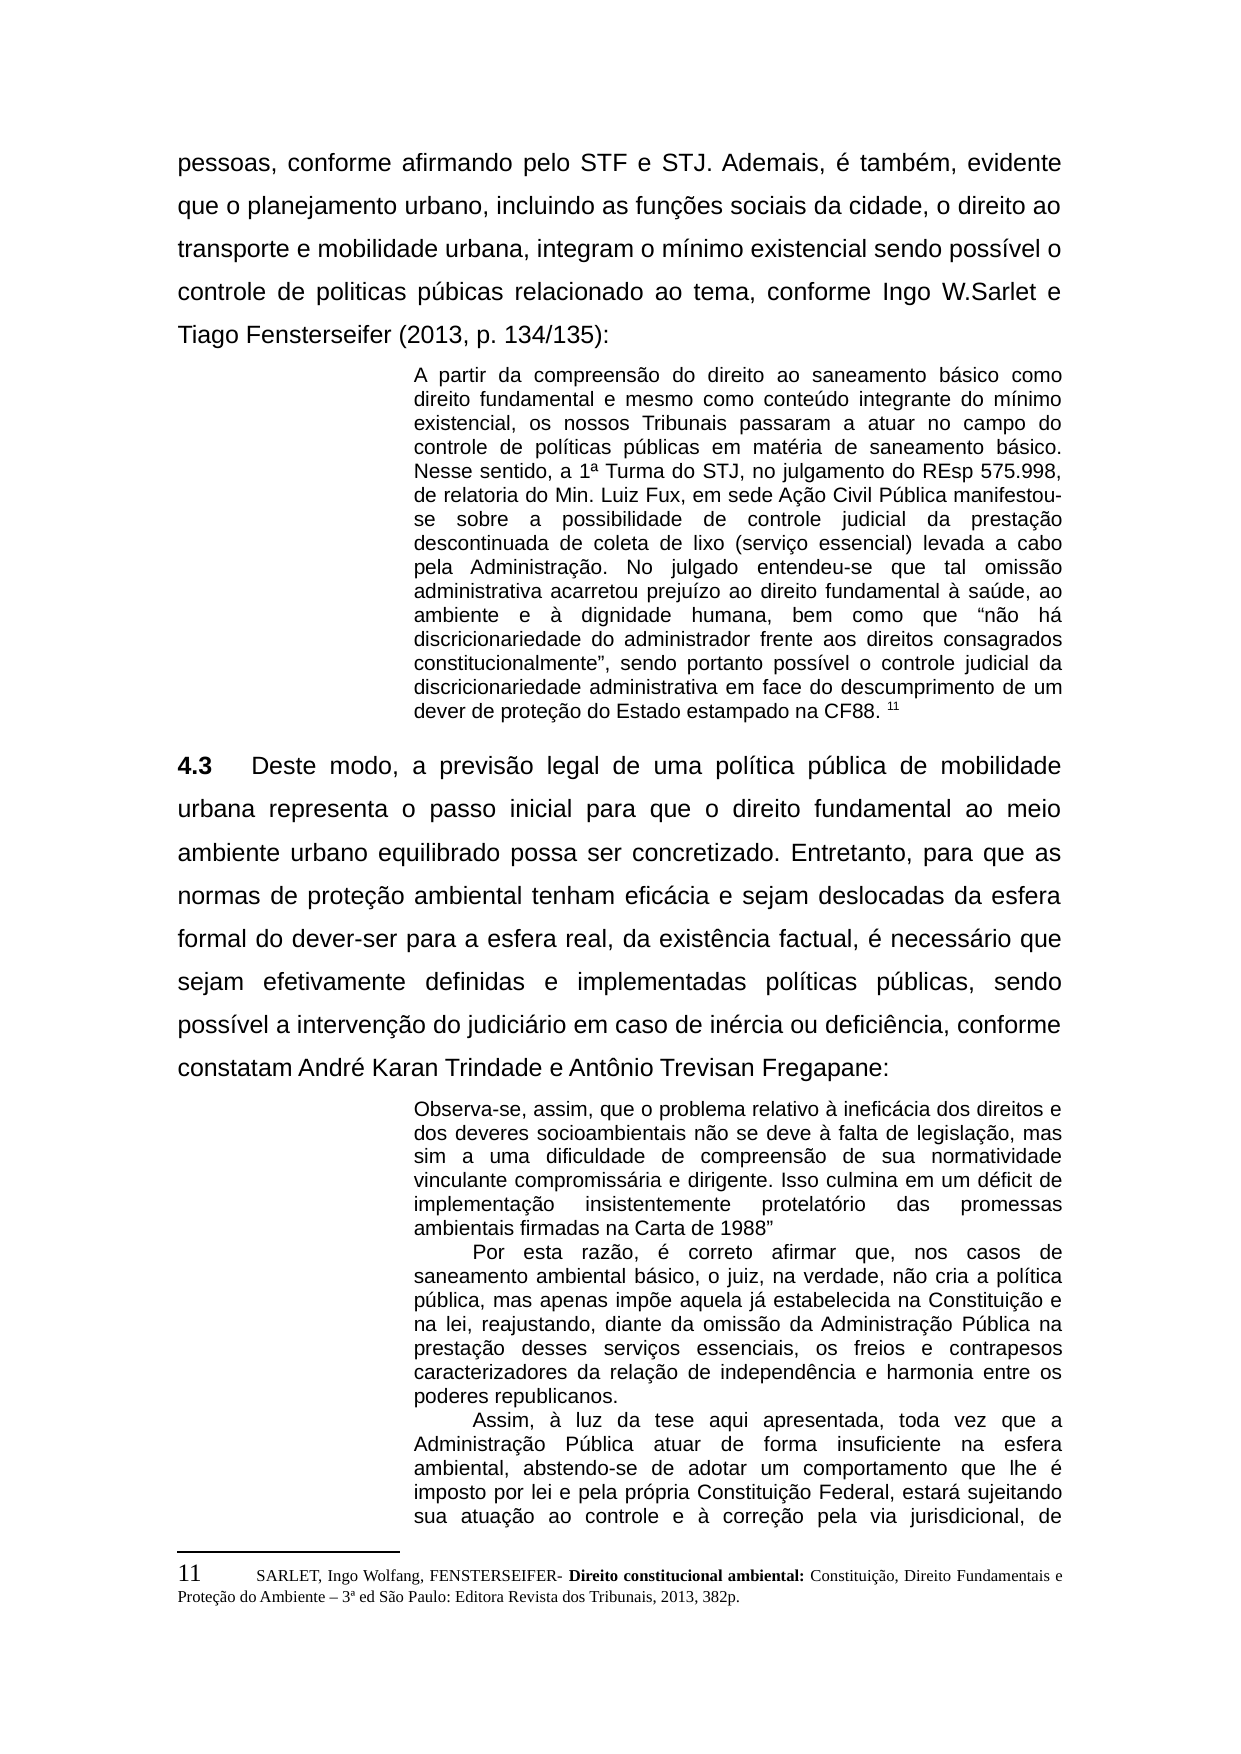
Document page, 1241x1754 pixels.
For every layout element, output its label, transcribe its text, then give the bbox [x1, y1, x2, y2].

text Observa-se, assim, que o problema relativo à ineficácia dos direitos e dos deveres socioambientais não se deve à falta de legislação, mas sim a uma dificuldade de compreensão de sua normatividade vinculante compromissária e dirigente. Isso culmina em um déficit de implementação insistentemente protelatório das promessas ambientais firmadas na Carta de 1988” [413, 1096, 1063, 1240]
text A partir da compreensão do direito ao saneamento básico como direito fundamental e mesmo como conteúdo integrante do mínimo existencial, os nossos Tribunais passaram a atuar no campo do controle de políticas públicas em matéria de saneamento básico. Nesse sentido, a 1ª Turma do STJ, no julgamento do REsp 575.998, de relatoria do Min. Luiz Fux, em sede Ação Civil Pública manifestou-se sobre a possibilidade de controle judicial da prestação descontinuada de coleta de lixo (serviço essencial) levada a cabo pela Administração. No julgado entendeu-se que tal omissão administrativa acarretou prejuízo ao direito fundamental à saúde, ao ambiente e à dignidade humana, bem como que “não há discricionariedade do administrador frente aos direitos consagrados constitucionalmente”, sendo portanto possível o controle judicial da discricionariedade administrativa em face do descumprimento de um dever de proteção do Estado estampado na CF88. [413, 363, 1063, 723]
text 4.3 Deste modo, a previsão legal de uma política pública de mobilidade urbana representa o passo inicial para que o direito fundamental ao meio ambiente urbano equilibrado possa ser concretizado. Entretanto, para que as normas de proteção ambiental tenham eficácia e sejam deslocadas da esfera formal do dever-ser para a esfera real, da existência factual, é necessário que sejam efetivamente definidas e implementadas políticas públicas, sendo possível a intervenção do judiciário em caso de inércia ou deficiência, conforme constatam André Karan Trindade e Antônio Trevisan Fregapane: [177, 751, 1063, 1082]
text Por esta razão, é correto afirmar que, nos casos de saneamento ambiental básico, o juiz, na verdade, não cria a política pública, mas apenas impõe aquela já estabelecida na Constituição e na lei, reajustando, diante da omissão da Administração Pública na prestação desses serviços essenciais, os freios e contrapesos caracterizadores da relação de independência e harmonia entre os poderes republicanos. [413, 1240, 1063, 1408]
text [177, 148, 1063, 349]
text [413, 1408, 1063, 1528]
